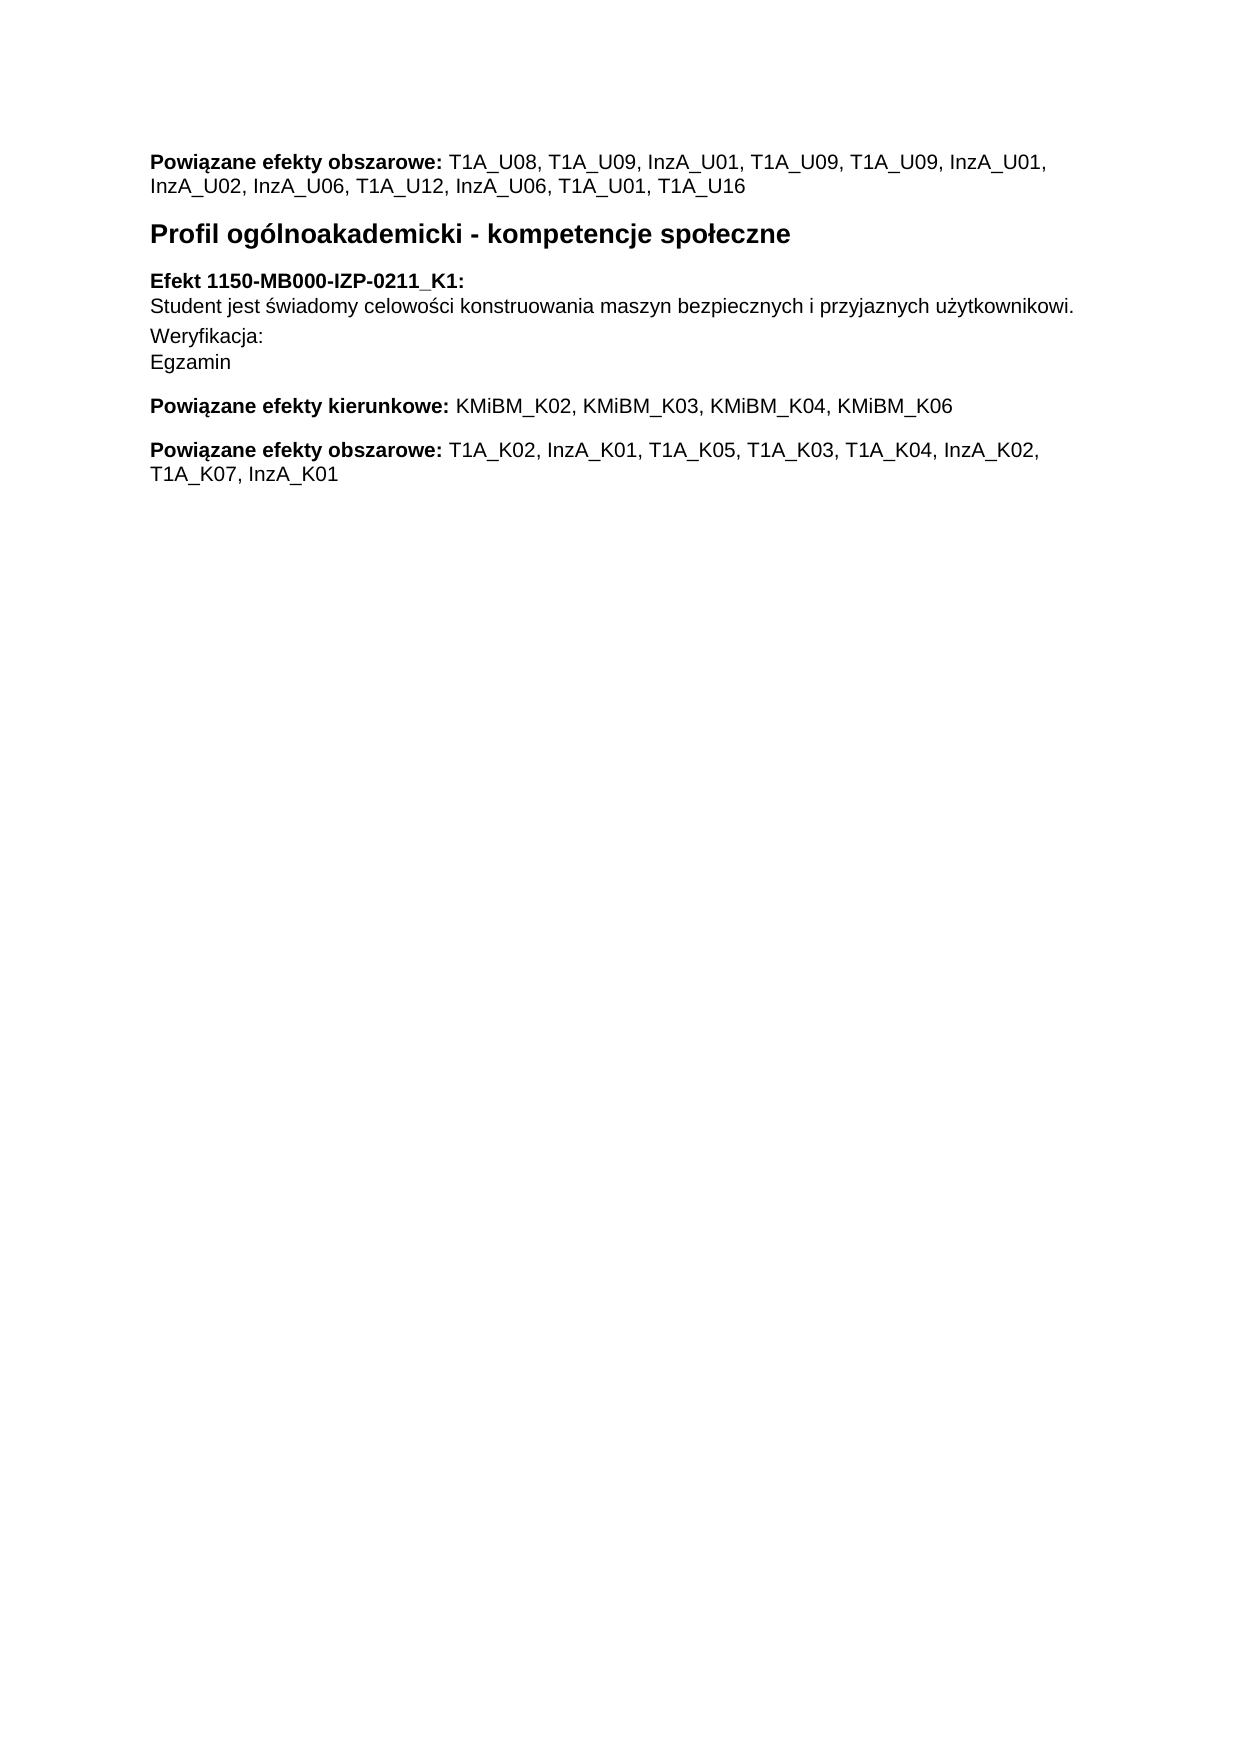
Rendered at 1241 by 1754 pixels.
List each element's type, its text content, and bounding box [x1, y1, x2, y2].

text Powiązane efekty kierunkowe: KMiBM_K02, KMiBM_K03, KMiBM_K04, KMiBM_K06 [150, 394, 1090, 418]
subtitle Profil ogólnoakademicki - kompetencje społeczne [150, 218, 1090, 249]
text Weryfikacja: [150, 324, 1090, 348]
text Efekt 1150-MB000-IZP-0211_K1: [150, 269, 1090, 293]
text Powiązane efekty obszarowe: T1A_U08, T1A_U09, InzA_U01, T1A_U09, T1A_U09, InzA_U01, InzA_U02, InzA_U06, T1A_U12, InzA_U06, T1A_U01, T1A_U16 [150, 150, 1090, 198]
text Powiązane efekty obszarowe: T1A_K02, InzA_K01, T1A_K05, T1A_K03, T1A_K04, InzA_K02, T1A_K07, InzA_K01 [150, 437, 1090, 485]
text Egzamin [150, 350, 1090, 374]
text Student jest świadomy celowości konstruowania maszyn bezpiecznych i przyjaznych użytkownikowi. [150, 294, 1090, 318]
